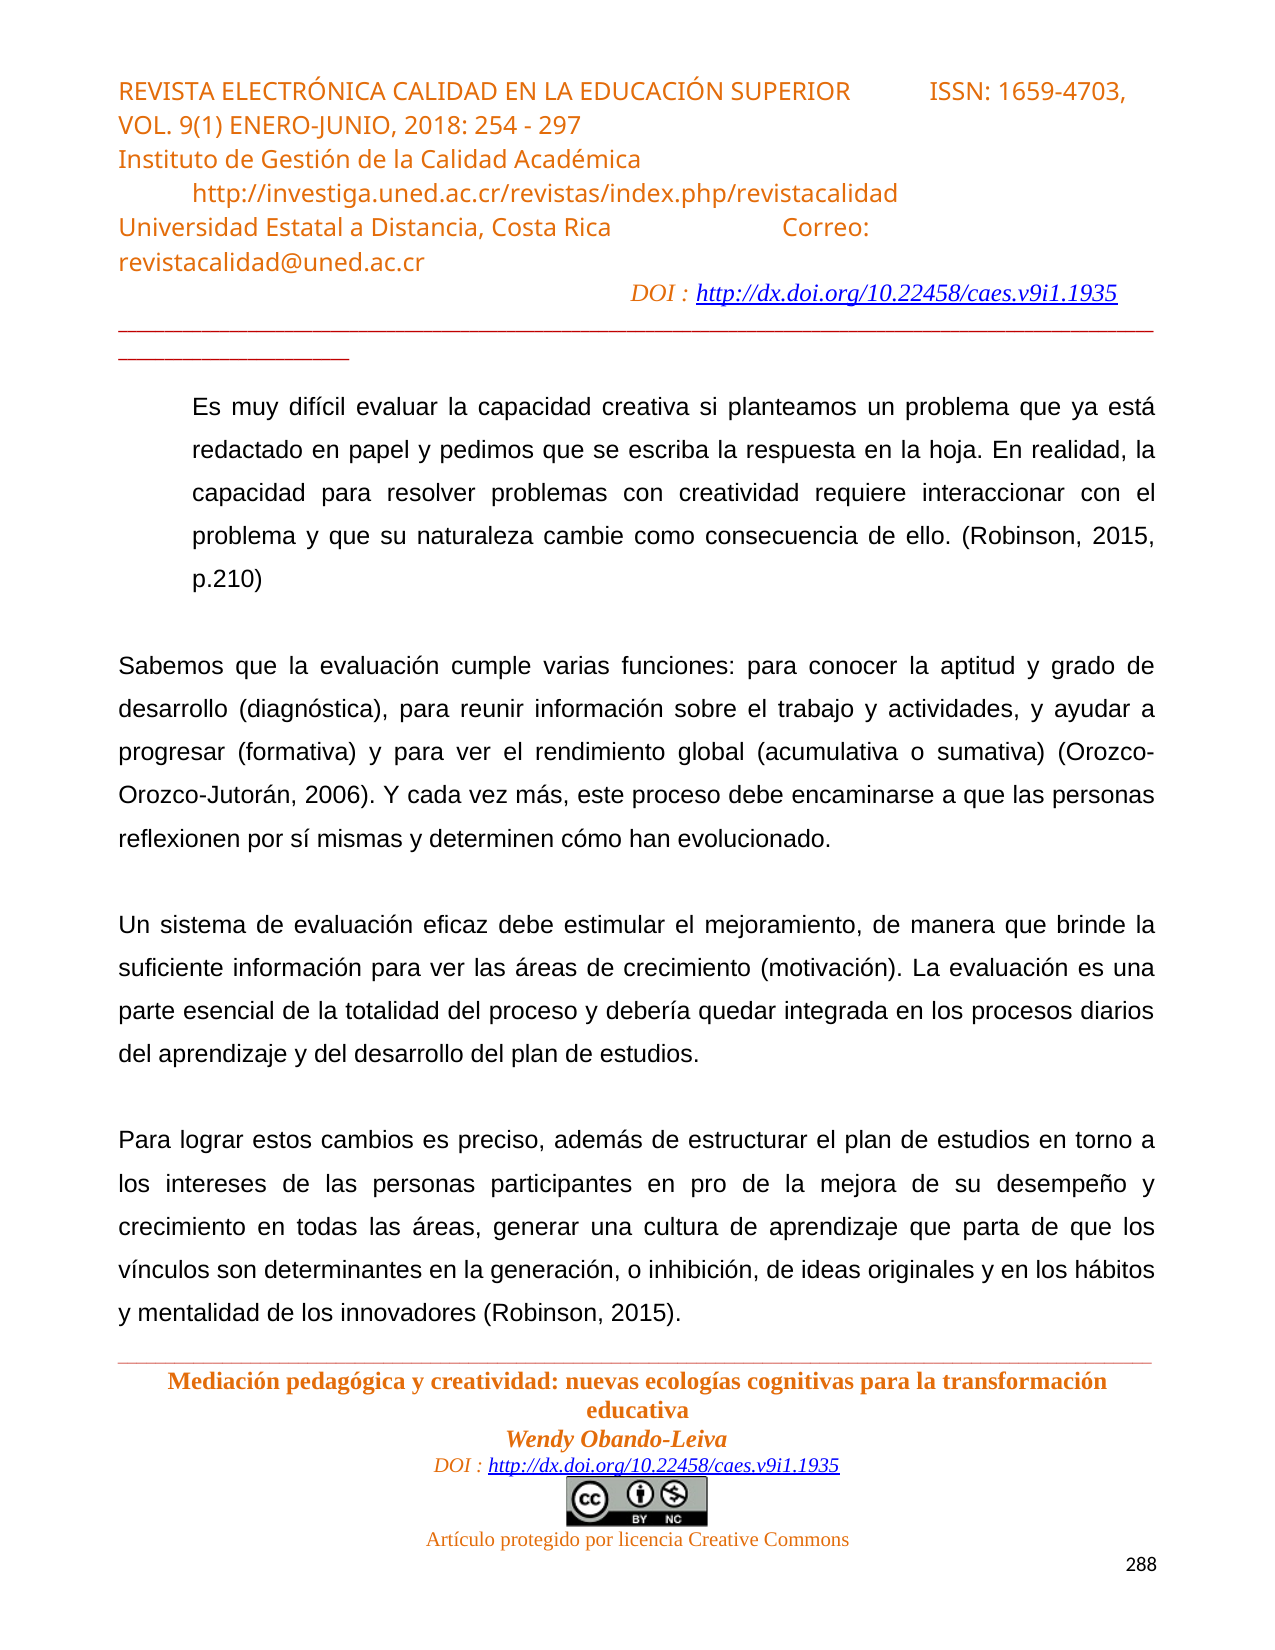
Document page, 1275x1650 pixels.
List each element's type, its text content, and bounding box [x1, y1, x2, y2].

text Sabemos que la evaluación cumple varias funciones: para conocer la aptitud y grado de desarrollo (diagnóstica), para reunir información sobre el trabajo y actividades, y ayudar a progresar (formativa) y para ver el rendimiento global (acumulativa o sumativa) (Orozco- Orozco-Jutorán, 2006). Y cada vez más, este proceso debe encaminarse a que las personas reflexionen por sí mismas y determinen cómo han evolucionado. [118, 651, 1157, 852]
text Un sistema de evaluación eficaz debe estimular el mejoramiento, de manera que brinde la suficiente información para ver las áreas de crecimiento (motivación). La evaluación es una parte esencial de la totalidad del proceso y debería quedar integrada en los procesos diarios del aprendizaje y del desarrollo del plan de estudios. [118, 910, 1157, 1068]
text Para lograr estos cambios es preciso, además de estructurar el plan de estudios en torno a los intereses de las personas participantes en pro de la mejora de su desempeño y crecimiento en todas las áreas, generar una cultura de aprendizaje que parta de que los vínculos son determinantes en la generación, o inhibición, de ideas originales y en los hábitos y mentalidad de los innovadores (Robinson, 2015). [118, 1125, 1157, 1327]
text Es muy difícil evaluar la capacidad creativa si planteamos un problema que ya está redactado en papel y pedimos que se escriba la respuesta en la hoja. En realidad, la capacidad para resolver problemas con creatividad requiere interaccionar con el problema y que su naturaleza cambie como consecuencia de ello. (Robinson, 2015, p.210) [192, 392, 1157, 593]
picture [566, 1476, 709, 1527]
